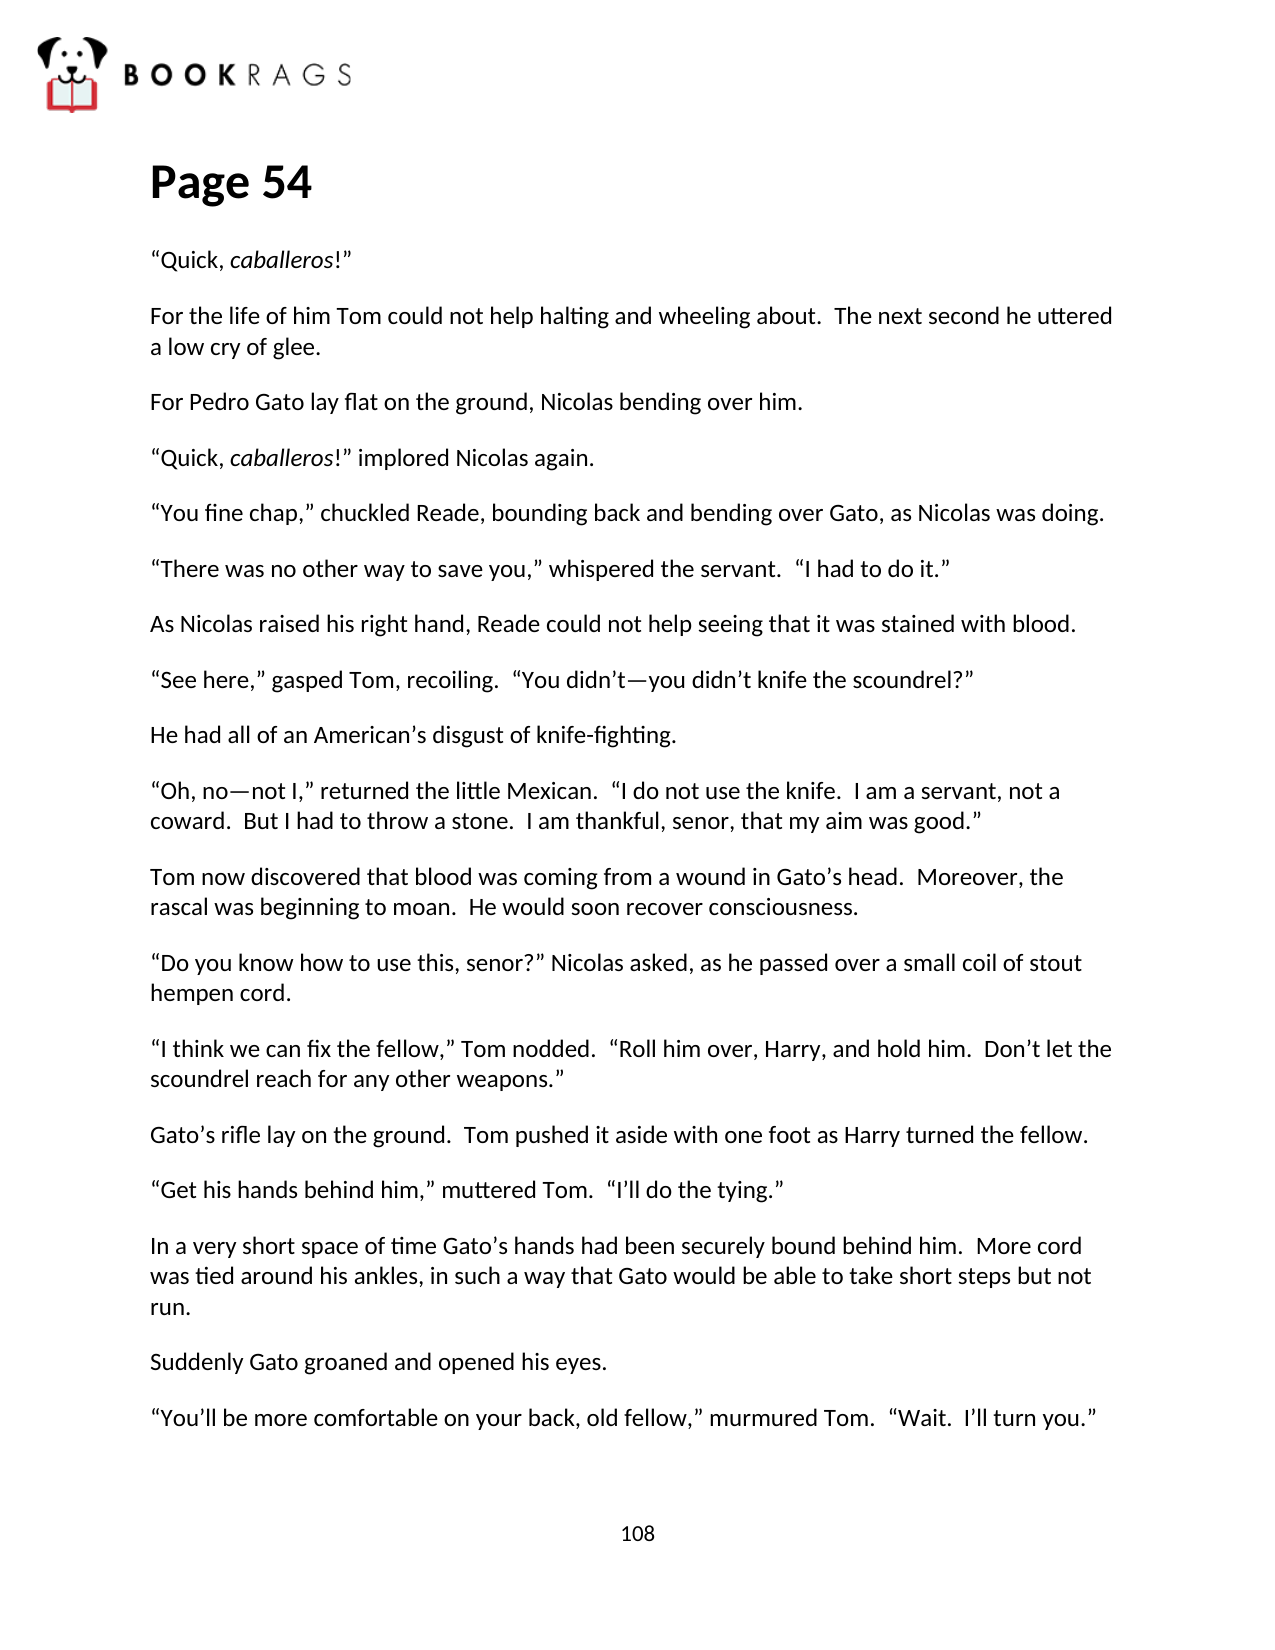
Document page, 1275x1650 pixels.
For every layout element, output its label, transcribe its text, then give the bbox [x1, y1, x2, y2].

text For Pedro Gato lay flat on the ground, Nicolas bending over him. [150, 386, 1125, 417]
text Page 54 [150, 150, 1125, 211]
text In a very short space of time Gato’s hands had been securely bound behind him. More cord was tied around his ankles, in such a way that Gato would be able to take short steps but not run. [150, 1230, 1125, 1322]
text For the life of him Tom could not help halting and wheeling about. The next second he uttered a low cry of glee. [150, 300, 1125, 361]
text “Quick, caballeros!” implored Nicolas again. [150, 442, 1125, 472]
text “You’ll be more comfortable on your back, old fellow,” murmured Tom. “Wait. I’ll turn you.” [150, 1402, 1125, 1433]
text “Do you know how to use this, senor?” Nicolas asked, as he passed over a small coil of stout hempen cord. [150, 947, 1125, 1008]
text “I think we can fix the fellow,” Tom nodded. “Roll him over, Harry, and hold him. Don’t let the scoundrel reach for any other weapons.” [150, 1033, 1125, 1094]
text “Oh, no—­not I,” returned the little Mexican. “I do not use the knife. I am a servant, not a coward. But I had to throw a stone. I am thankful, senor, that my aim was good.” [150, 775, 1125, 836]
text “Get his hands behind him,” muttered Tom. “I’ll do the tying.” [150, 1174, 1125, 1205]
text “There was no other way to save you,” whispered the servant. “I had to do it.” [150, 553, 1125, 583]
text “See here,” gasped Tom, recoiling. “You didn’t—­you didn’t knife the scoundrel?” [150, 664, 1125, 694]
text As Nicolas raised his right hand, Reade could not help seeing that it was stained with blood. [150, 608, 1125, 639]
text “Quick, caballeros!” [150, 244, 1125, 275]
text “You fine chap,” chuckled Reade, bounding back and bending over Gato, as Nicolas was doing. [150, 497, 1125, 528]
text Suddenly Gato groaned and opened his eyes. [150, 1347, 1125, 1377]
text He had all of an American’s disgust of knife-fighting. [150, 719, 1125, 750]
text Gato’s rifle lay on the ground. Tom pushed it aside with one foot as Harry turned the fellow. [150, 1119, 1125, 1149]
picture [37, 37, 351, 113]
text Tom now discovered that blood was coming from a wound in Gato’s head. Moreover, the rascal was beginning to moan. He would soon recover consciousness. [150, 861, 1125, 922]
